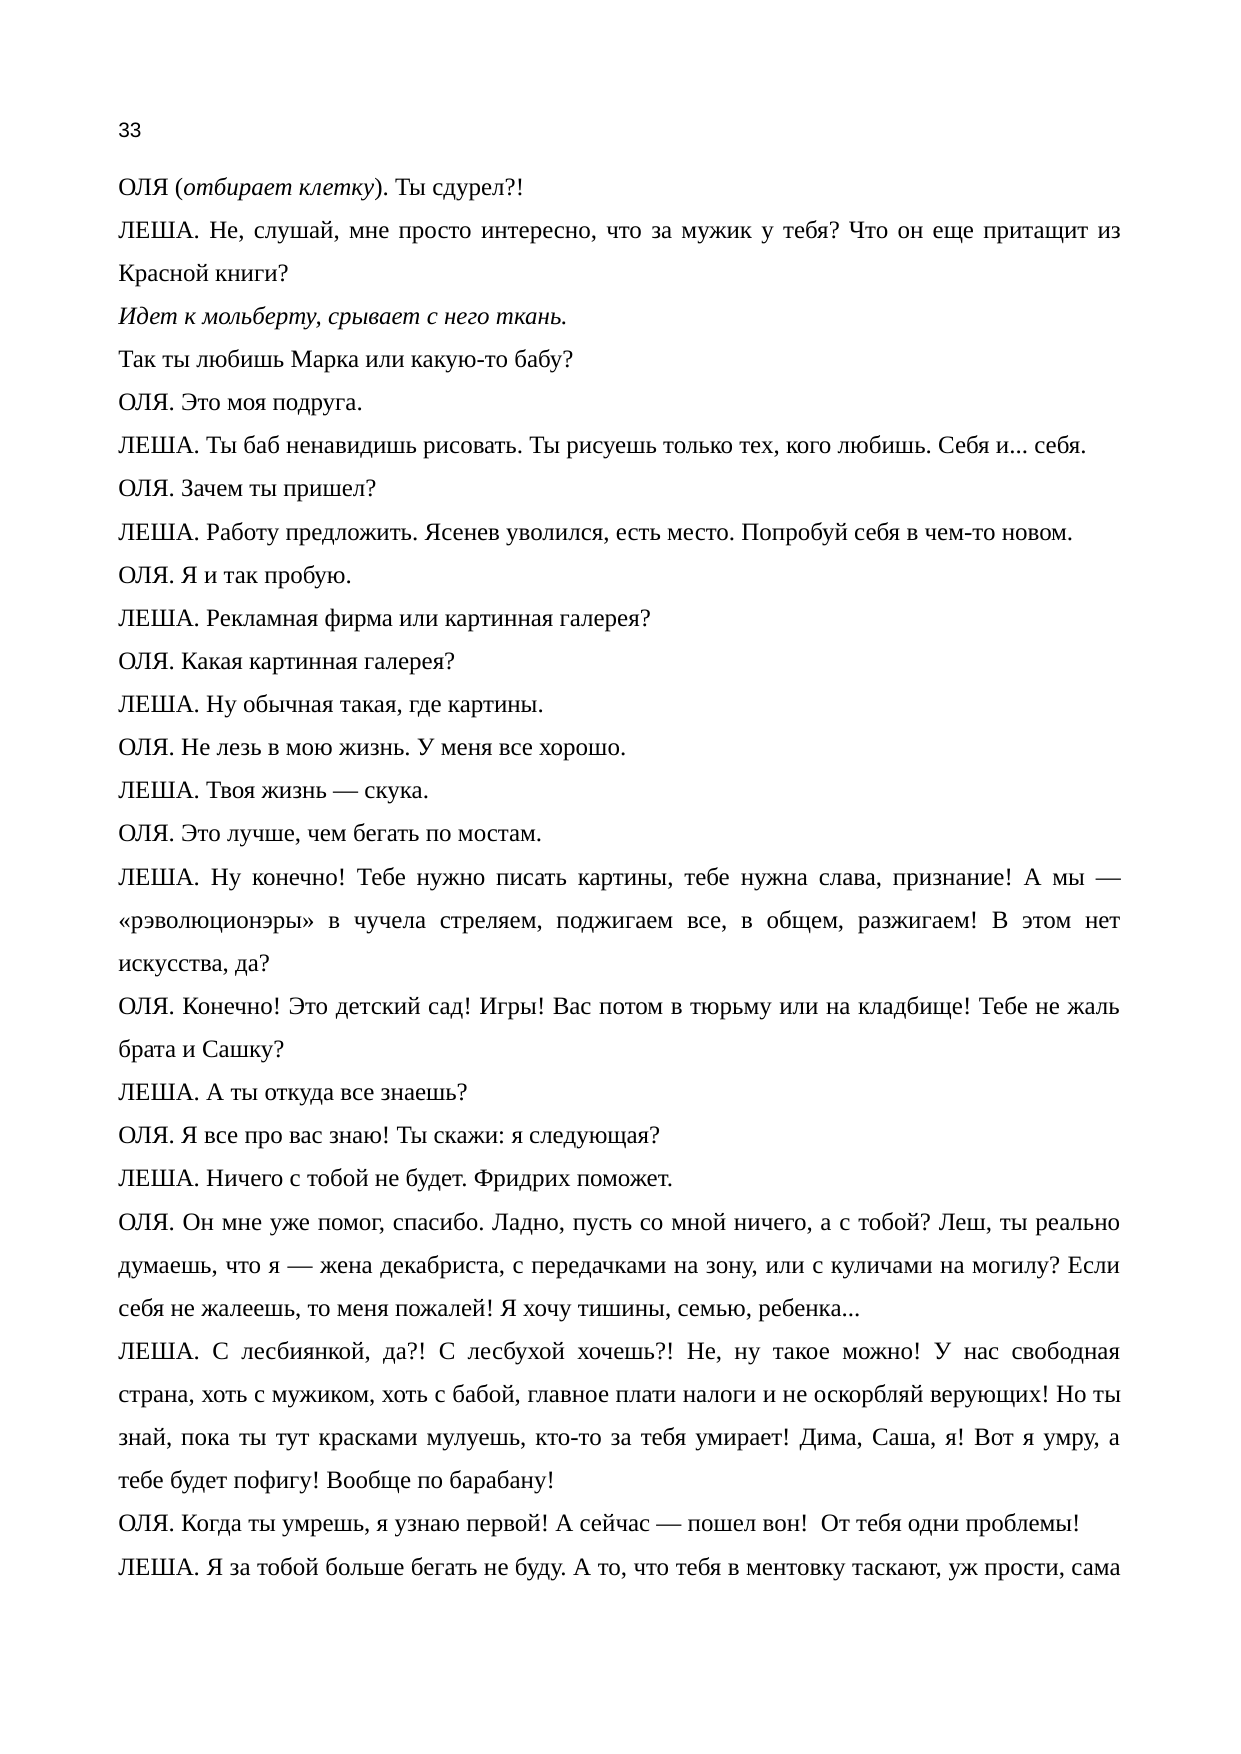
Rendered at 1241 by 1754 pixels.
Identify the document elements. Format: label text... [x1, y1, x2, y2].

text Идет к мольберту, срывает с него ткань. [118, 301, 1122, 330]
text ОЛЯ. Какая картинная галерея? [118, 646, 1122, 675]
text ЛЕША. Рекламная фирма или картинная галерея? [118, 603, 1122, 632]
text ОЛЯ. Конечно! Это детский сад! Игры! Вас потом в тюрьму или на кладбище! Тебе не жаль брата и Сашку? [118, 991, 1122, 1063]
text ЛЕША. А ты откуда все знаешь? [118, 1077, 1122, 1106]
text ЛЕША. Ничего с тобой не будет. Фридрих поможет. [118, 1163, 1122, 1192]
text ЛЕША. С лесбиянкой, да?! С лесбухой хочешь?! Не, ну такое можно! У нас свободная страна, хоть с мужиком, хоть с бабой, главное плати налоги и не оскорбляй верующих! Но ты знай, пока ты тут красками мулуешь, кто-то за тебя умирает! Дима, Саша, я! Вот я умру, а тебе будет пофигу! Вообще по барабану! [118, 1336, 1122, 1494]
text ОЛЯ (отбирает клетку). Ты сдурел?! [118, 172, 1122, 200]
text ОЛЯ. Не лезь в мою жизнь. У меня все хорошо. [118, 732, 1122, 761]
text ЛЕША. Твоя жизнь — скука. [118, 775, 1122, 804]
text ЛЕША. Ну обычная такая, где картины. [118, 689, 1122, 718]
text ОЛЯ. Я все про вас знаю! Ты скажи: я следующая? [118, 1120, 1122, 1149]
text Так ты любишь Марка или какую-то бабу? [118, 344, 1122, 373]
text ОЛЯ. Это лучше, чем бегать по мостам. [118, 818, 1122, 847]
text ЛЕША. Не, слушай, мне просто интересно, что за мужик у тебя? Что он еще притащит из Красной книги? [118, 215, 1122, 287]
text ОЛЯ. Когда ты умрешь, я узнаю первой! А сейчас — пошел вон! От тебя одни проблемы! [118, 1508, 1122, 1537]
text ОЛЯ. Я и так пробую. [118, 560, 1122, 588]
text ЛЕША. Ну конечно! Тебе нужно писать картины, тебе нужна слава, признание! А мы — «рэволюционэры» в чучела стреляем, поджигаем все, в общем, разжигаем! В этом нет искусства, да? [118, 862, 1122, 977]
text ЛЕША. Ты баб ненавидишь рисовать. Ты рисуешь только тех, кого любишь. Себя и... себя. [118, 430, 1122, 459]
text ОЛЯ. Он мне уже помог, спасибо. Ладно, пусть со мной ничего, а с тобой? Леш, ты реально думаешь, что я — жена декабриста, с передачками на зону, или с куличами на могилу? Если себя не жалеешь, то меня пожалей! Я хочу тишины, семью, ребенка... [118, 1207, 1122, 1322]
text ОЛЯ. Зачем ты пришел? [118, 473, 1122, 502]
text ОЛЯ. Это моя подруга. [118, 387, 1122, 416]
text ЛЕША. Работу предложить. Ясенев уволился, есть место. Попробуй себя в чем-то новом. [118, 517, 1122, 545]
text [118, 1552, 1122, 1580]
